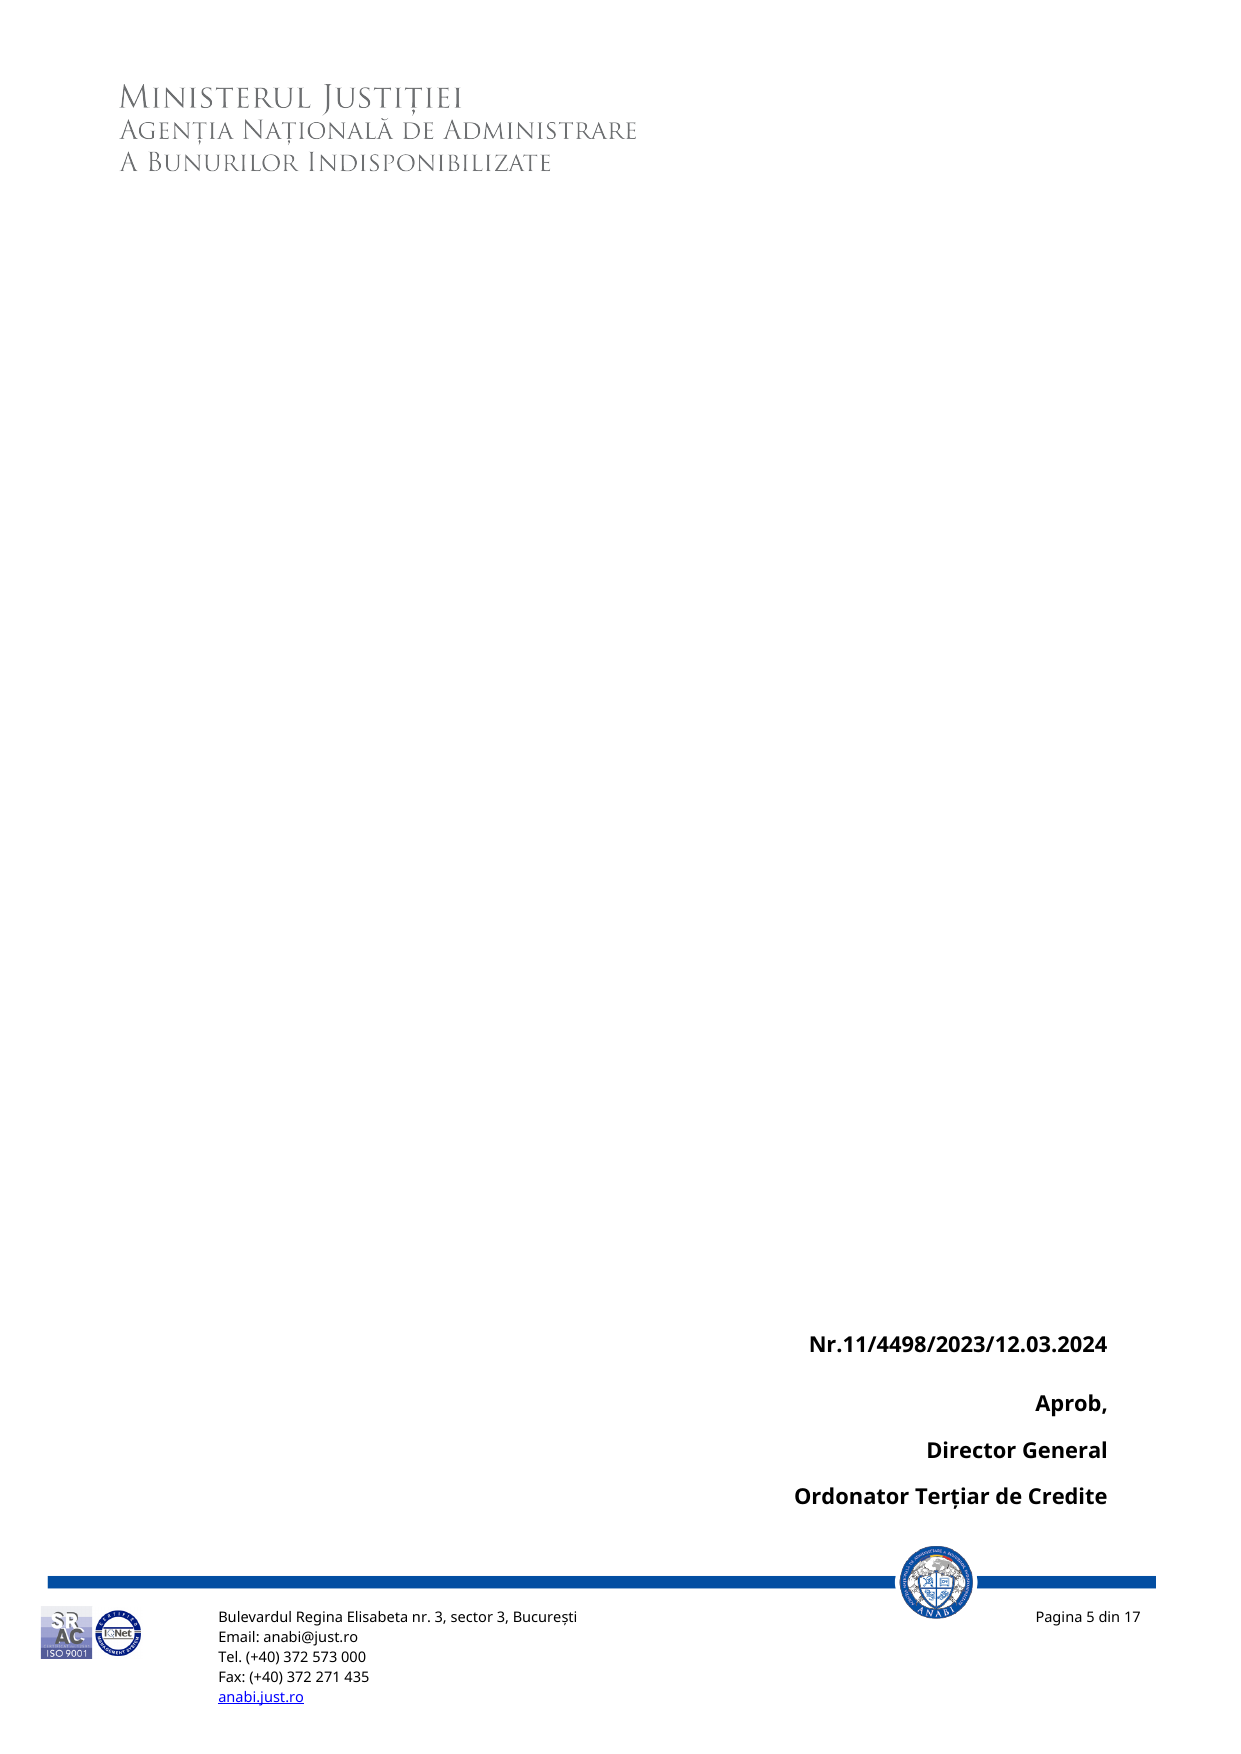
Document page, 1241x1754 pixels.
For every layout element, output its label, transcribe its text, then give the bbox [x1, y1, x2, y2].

text Nr.11/4498/2023/12.03.2024 [295, 1329, 1107, 1359]
picture [118, 84, 637, 172]
table_header Aprob, Director General Ordonator Terțiar de Credite [664, 1376, 1121, 1527]
picture [40, 1540, 1157, 1659]
